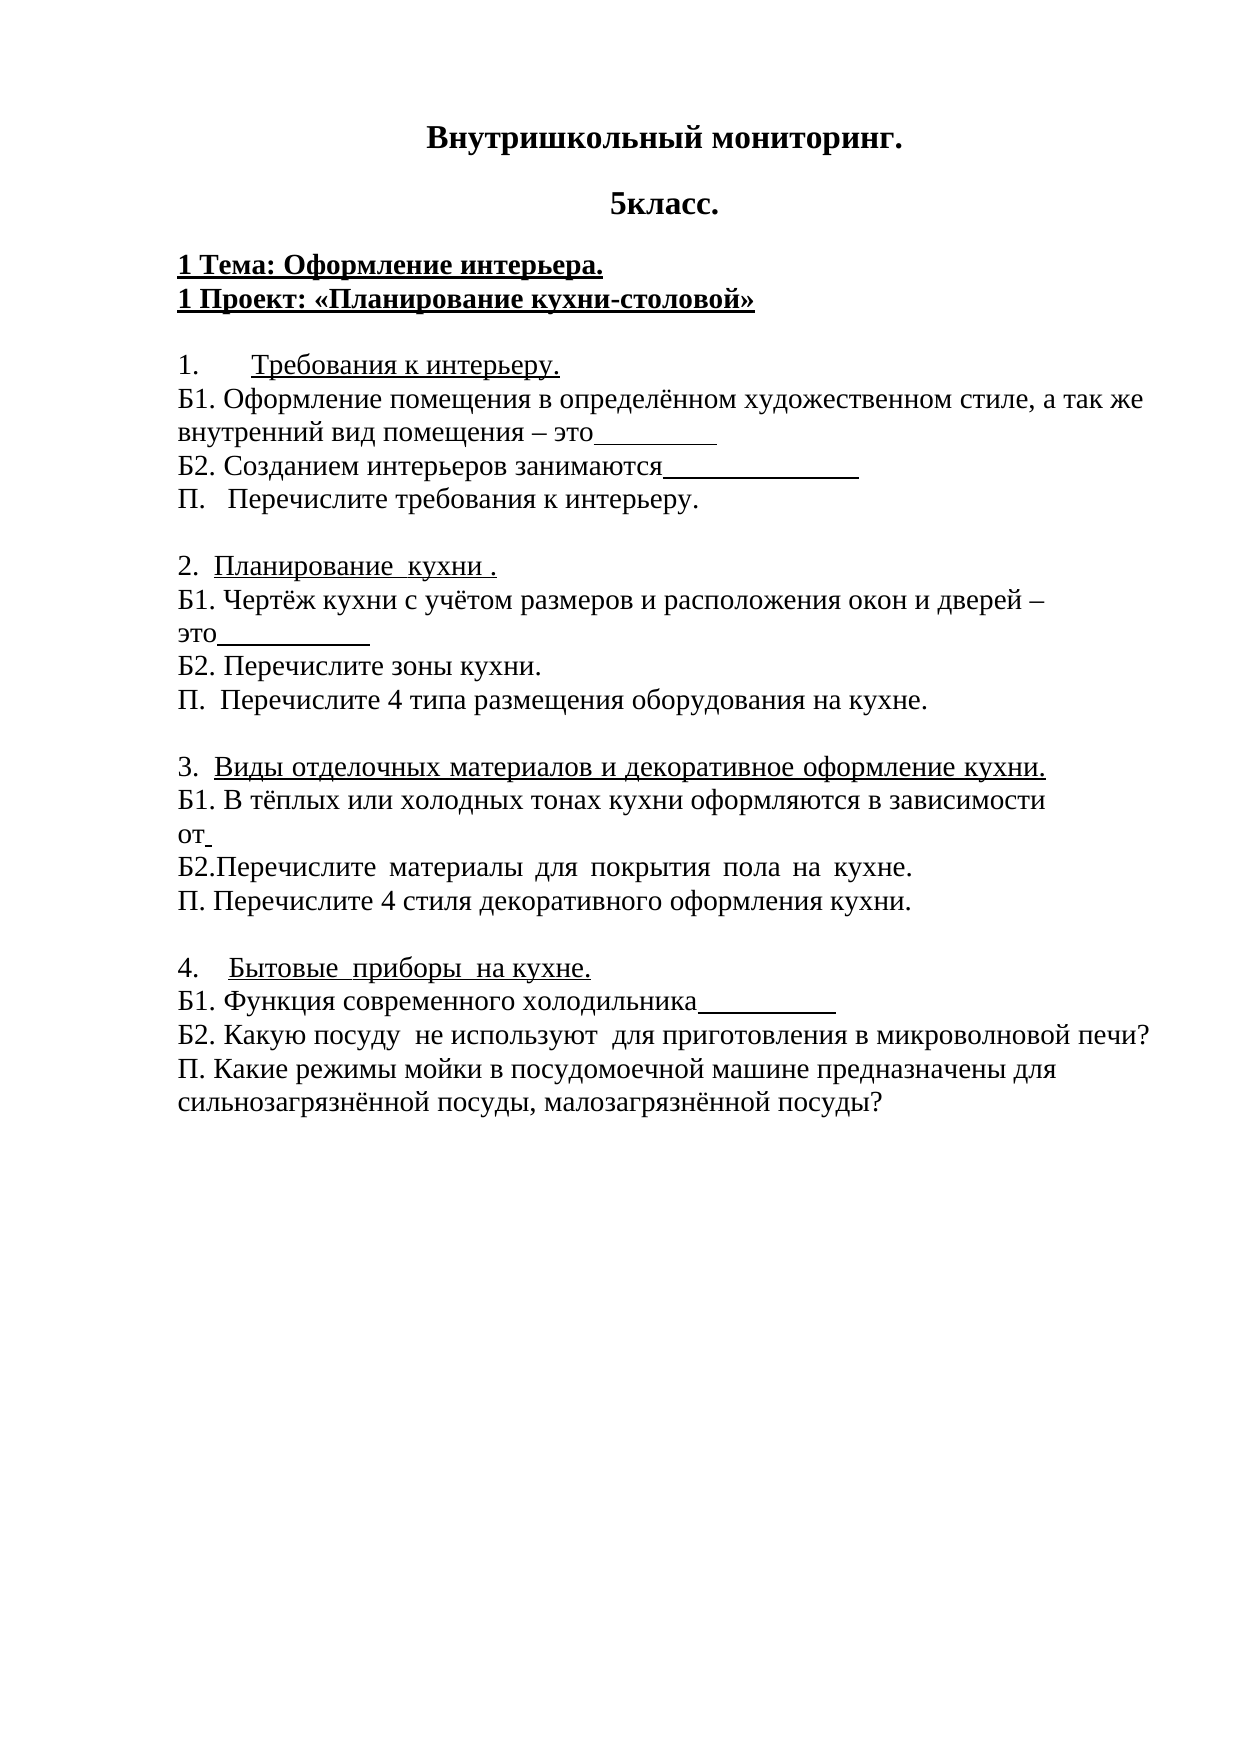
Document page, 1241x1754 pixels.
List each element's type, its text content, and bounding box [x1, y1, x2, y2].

text Б2. Созданием интерьеров занимаются П. Перечислите требования к интерьеру. [177, 448, 859, 515]
text 1 Тема: Оформление интерьера. [177, 247, 1161, 281]
text Б1. Чертёж кухни с учётом размеров и расположения окон и дверей – это [177, 582, 1045, 649]
list Планирование кухни . [177, 548, 1161, 582]
text П. Какие режимы мойки в посудомоечной машине предназначены для сильнозагрязнённой посуды, малозагрязнённой посуды? [177, 1051, 1161, 1118]
text Б1. Оформление помещения в определённом художественном стиле, а так же внутренний вид помещения – это [177, 381, 1144, 448]
text Б2. Перечислите зоны кухни. [177, 649, 1161, 682]
text Б1. Функция современного холодильника [177, 984, 1161, 1017]
list Виды отделочных материалов и декоративное оформление кухни. Б1. В тёплых или холодных тонах кухни оформляются в зависимости от [177, 749, 1046, 849]
text П. Перечислите 4 типа размещения оборудования на кухне. [177, 682, 1161, 715]
text Б2.Перечислите материалы для покрытия пола на кухне. П. Перечислите 4 стиля декоративного оформления кухни. [177, 849, 912, 917]
list Бытовые приборы на кухне. [177, 950, 1161, 984]
text Б2. Какую посуду не используют для приготовления в микроволновой печи? [177, 1017, 1161, 1051]
list Проект: «Планирование кухни-столовой» [177, 281, 1161, 314]
list Требования к интерьеру. [177, 347, 1161, 381]
